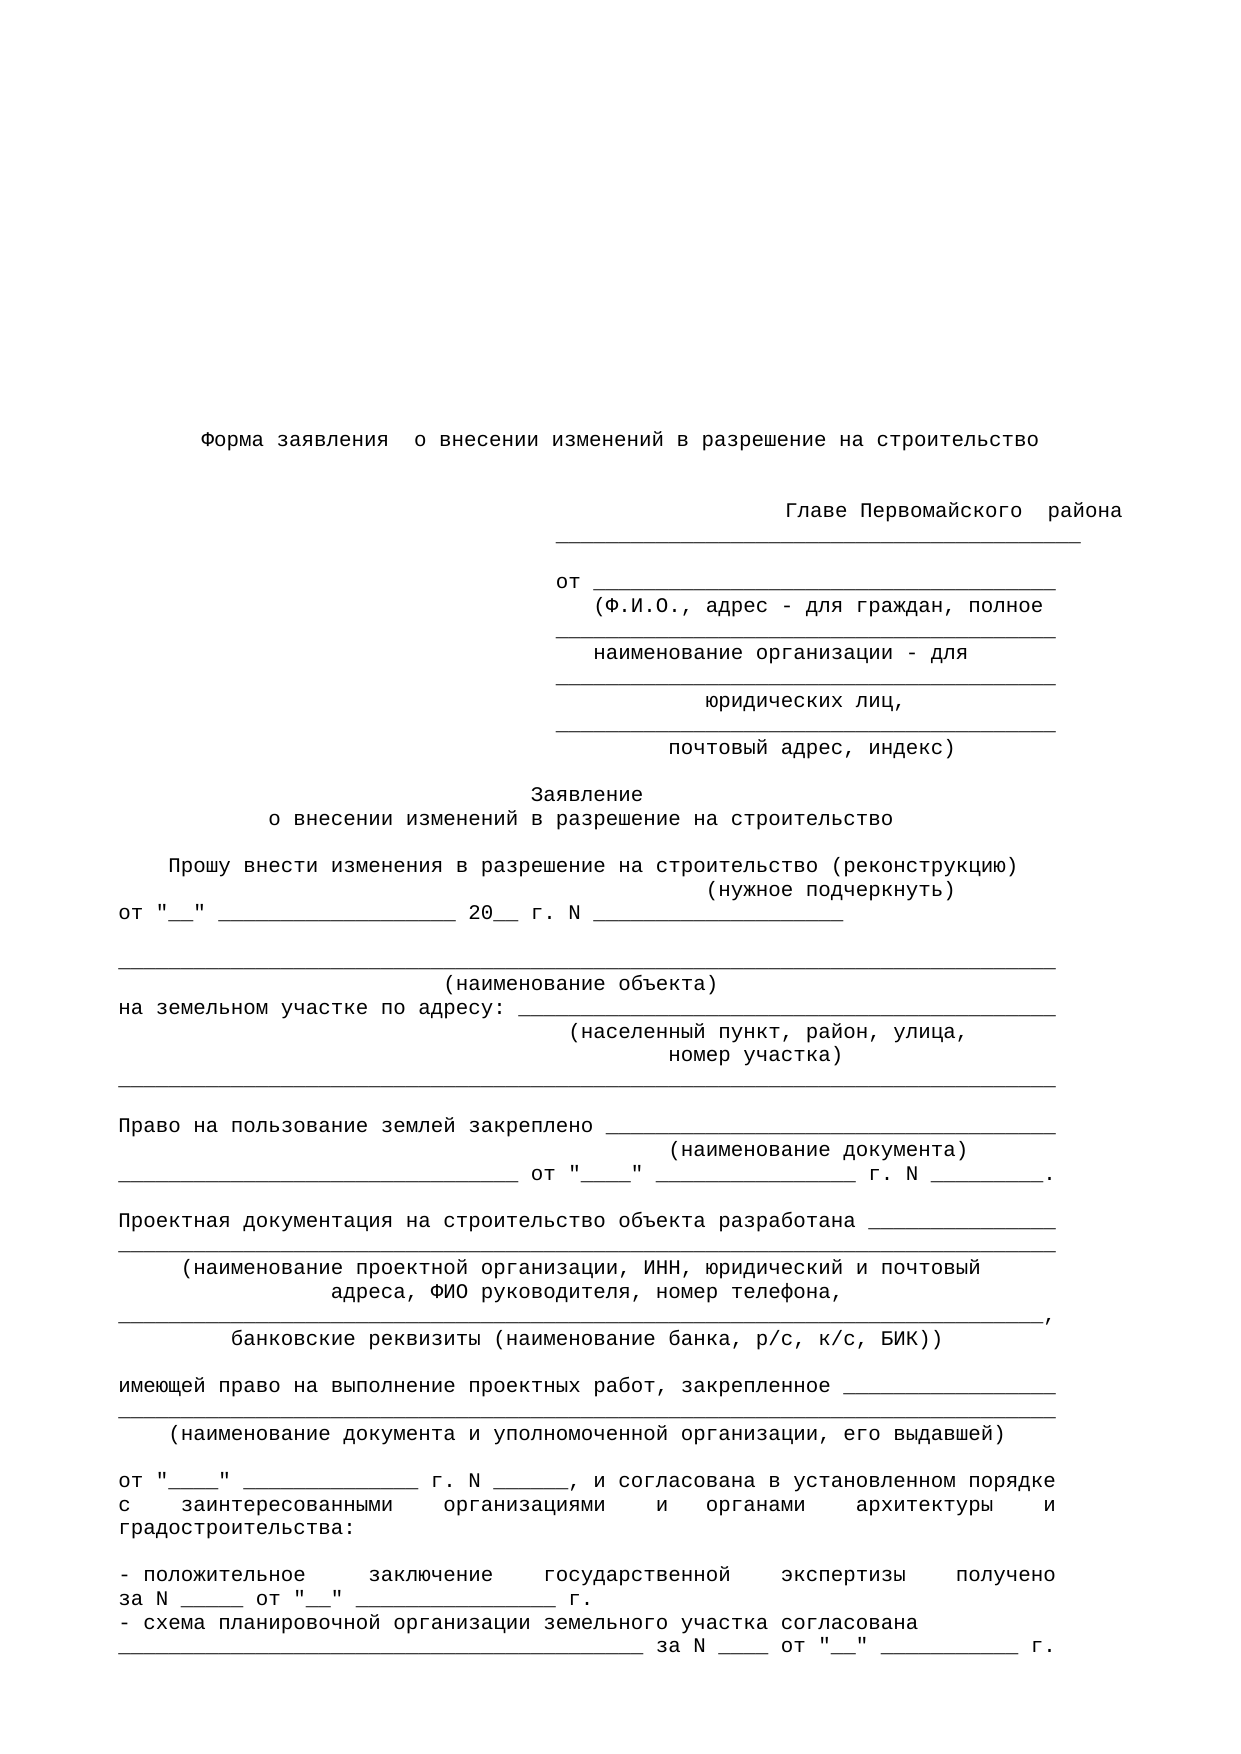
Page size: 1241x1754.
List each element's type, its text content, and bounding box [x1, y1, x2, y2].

text о внесении изменений в разрешение на строительство [118, 808, 1122, 831]
text юридических лиц, [118, 689, 1122, 713]
text наименование организации - для [118, 642, 1122, 666]
text ________________________________________ [118, 619, 1122, 642]
text от "__" ___________________ 20__ г. N ____________________ [118, 902, 1122, 926]
text ________________________________ от "____" ________________ г. N _________. [118, 1162, 1122, 1186]
text Право на пользование землей закреплено ____________________________________ [118, 1115, 1122, 1139]
text банковские реквизиты (наименование банка, р/с, к/с, БИК)) [118, 1328, 1122, 1352]
text Форма заявления о внесении изменений в разрешение на строительство [118, 429, 1122, 453]
text Прошу внести изменения в разрешение на строительство (реконструкцию) [118, 855, 1122, 879]
text адреса, ФИО руководителя, номер телефона, [118, 1281, 1122, 1304]
text Проектная документация на строительство объекта разработана _______________ [118, 1210, 1122, 1233]
text почтовый адрес, индекс) [118, 737, 1122, 761]
text ___________________________________________________________________________ [118, 1233, 1122, 1257]
text __________________________________________ [118, 524, 1122, 548]
text __________________________________________ за N ____ от "__" ___________ г. [118, 1635, 1122, 1659]
text имеющей право на выполнение проектных работ, закрепленное _________________ [118, 1375, 1122, 1399]
text - положительное заключение государственной экспертизы получено [118, 1564, 1122, 1588]
text __________________________________________________________________________, [118, 1304, 1122, 1328]
text (населенный пункт, район, улица, [118, 1021, 1122, 1044]
text за N _____ от "__" ________________ г. [118, 1588, 1122, 1612]
text (наименование документа и уполномоченной организации, его выдавшей) [118, 1423, 1122, 1446]
text градостроительства: [118, 1517, 1122, 1541]
text ________________________________________ [118, 666, 1122, 689]
text Заявление [118, 784, 1122, 808]
text (наименование проектной организации, ИНН, юридический и почтовый [118, 1257, 1122, 1281]
text Главе Первомайского района [118, 500, 1122, 524]
text (нужное подчеркнуть) [118, 879, 1122, 902]
text от _____________________________________ [118, 571, 1122, 595]
text (наименование документа) [118, 1139, 1122, 1162]
text ___________________________________________________________________________ [118, 1399, 1122, 1423]
text ________________________________________ [118, 713, 1122, 737]
text номер участка) [118, 1044, 1122, 1068]
text на земельном участке по адресу: ___________________________________________ [118, 997, 1122, 1021]
text (Ф.И.О., адрес - для граждан, полное [118, 595, 1122, 619]
text с заинтересованными организациями и органами архитектуры и [118, 1493, 1122, 1517]
text (наименование объекта) [118, 973, 1122, 997]
text - схема планировочной организации земельного участка согласована [118, 1612, 1122, 1635]
text от "____" ______________ г. N ______, и согласована в установленном порядке [118, 1470, 1122, 1493]
text ___________________________________________________________________________ [118, 950, 1122, 973]
text ___________________________________________________________________________ [118, 1068, 1122, 1092]
